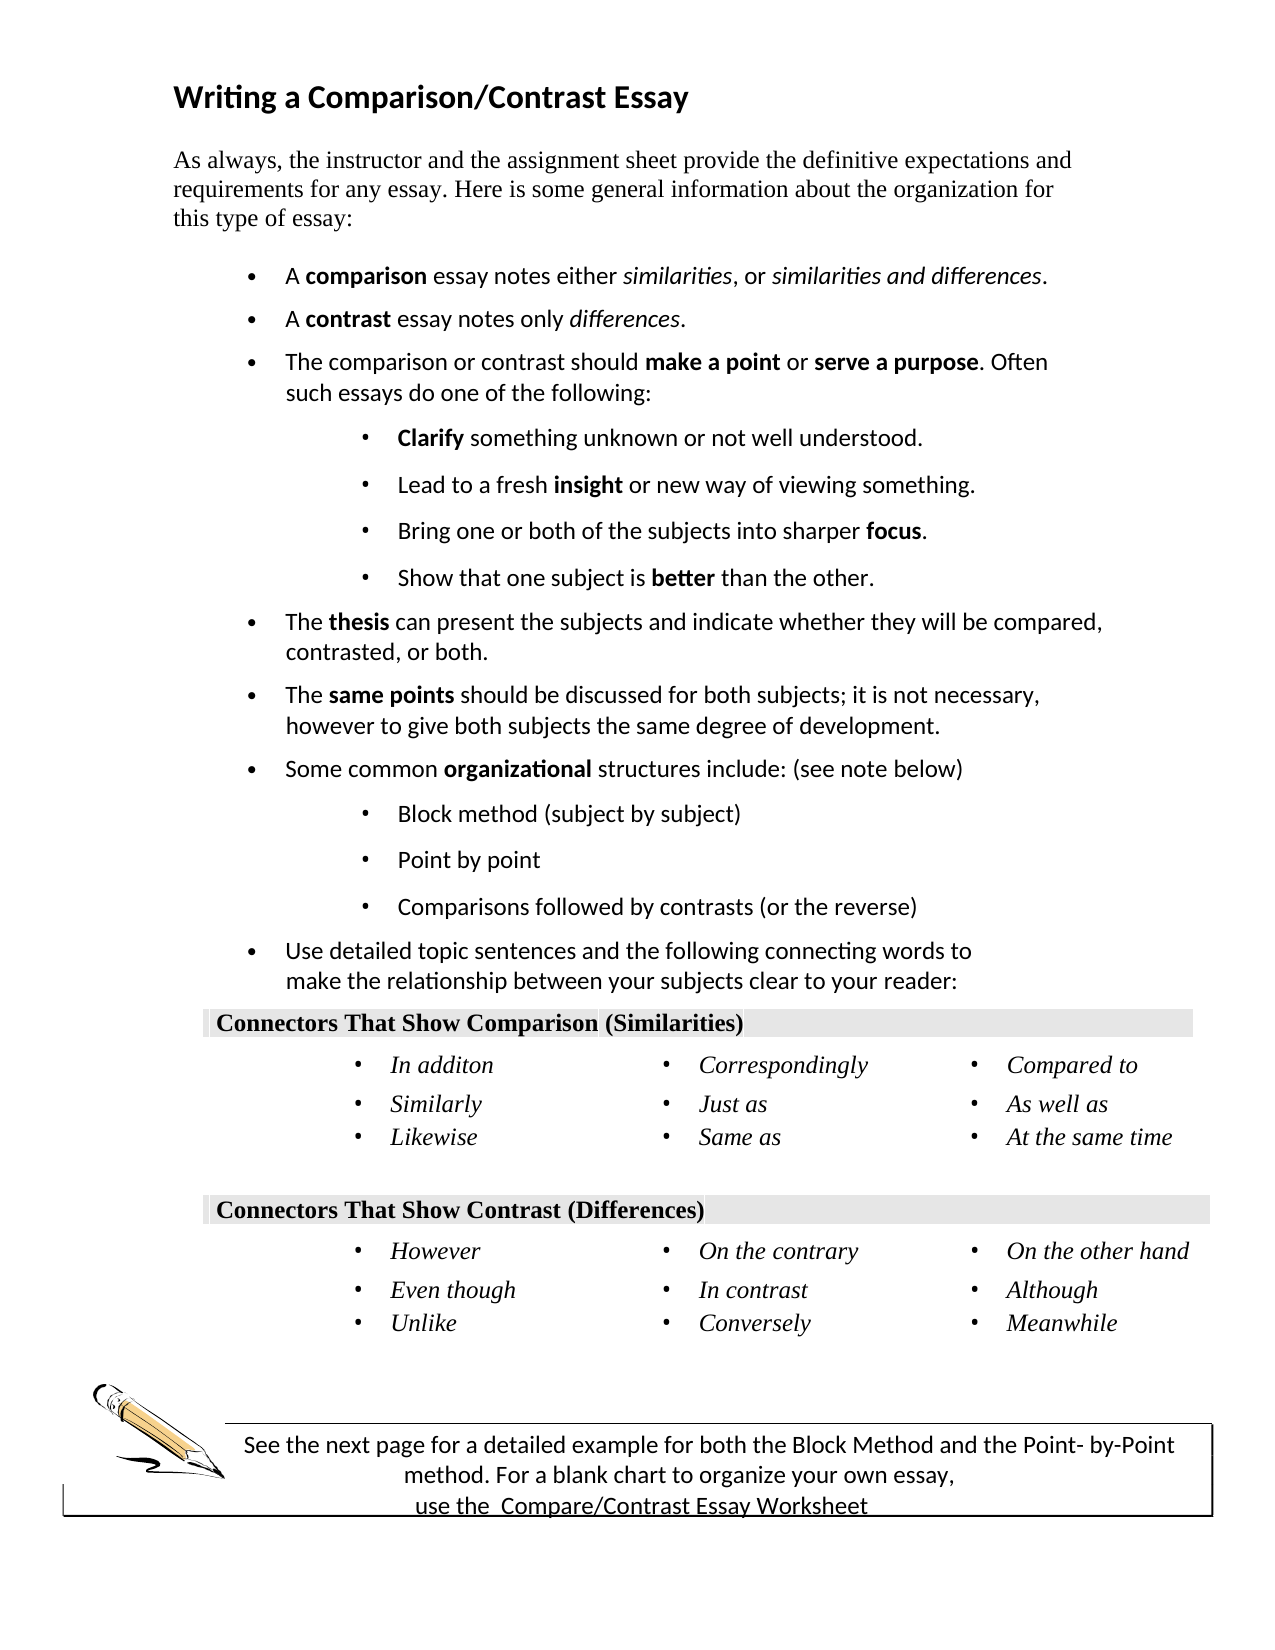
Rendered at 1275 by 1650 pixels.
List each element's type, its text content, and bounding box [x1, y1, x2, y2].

list Comparisons followed by contrasts (or the reverse) [361, 888, 1225, 923]
table_cell On the other hand [914, 1228, 1209, 1267]
table_cell Correspondingly [578, 1041, 919, 1081]
table_cell However [195, 1228, 588, 1267]
list Use detailed topic sentences and the following connecting words to make the relationship between your subjects clear to your reader: [248, 935, 1034, 996]
list Lead to a fresh insight or new way of viewing something. [361, 466, 1225, 500]
text As always, the instructor and the assignment sheet provide the definitive expectations and requirements for any essay. Here is some general information about the organization for this type of essay: [173, 145, 1088, 231]
table_cell In additon [195, 1041, 577, 1081]
table_cell Same as [578, 1120, 919, 1153]
table_cell Meanwhile [914, 1306, 1209, 1339]
table_cell Likewise [195, 1120, 577, 1153]
picture [62, 1384, 1215, 1517]
table_cell Just as [578, 1081, 919, 1120]
list Some common organizational structures include: (see note below) [248, 753, 1225, 783]
text Writing a Comparison/Contrast Essay [173, 76, 1225, 117]
table_header Connectors That Show Comparison (Similarities) [195, 1010, 1193, 1041]
table_cell In contrast [588, 1267, 914, 1306]
list Block method (subject by subject) [361, 796, 1225, 830]
table_cell On the contrary [588, 1228, 914, 1267]
list A contrast essay notes only differences. [248, 303, 1225, 334]
table_cell Similarly [195, 1081, 577, 1120]
table_cell Conversely [588, 1306, 914, 1339]
list The thesis can present the subjects and indicate whether they will be compared, contrasted, or both. [248, 606, 1104, 667]
table_cell Even though [195, 1267, 588, 1306]
picture [551, 1504, 557, 1512]
table_cell Unlike [195, 1306, 588, 1339]
table_cell At the same time [919, 1120, 1193, 1153]
list The comparison or contrast should make a point or serve a purpose. Often such essays do one of the following: [248, 346, 1049, 407]
list A comparison essay notes either similarities, or similarities and differences. [248, 261, 1225, 291]
table_cell Although [914, 1267, 1209, 1306]
list Bring one or both of the subjects into sharper focus. [361, 513, 1225, 547]
list The same points should be discussed for both subjects; it is not necessary, however to give both subjects the same degree of development. [248, 679, 1040, 740]
list Clarify something unknown or not well understood. [361, 420, 1225, 454]
table_header Connectors That Show Contrast (Differences) [195, 1196, 1209, 1227]
list Show that one subject is better than the other. [361, 559, 1225, 593]
table_cell As well as [919, 1081, 1193, 1120]
list Point by point [361, 842, 1225, 876]
table_cell Compared to [919, 1041, 1193, 1081]
